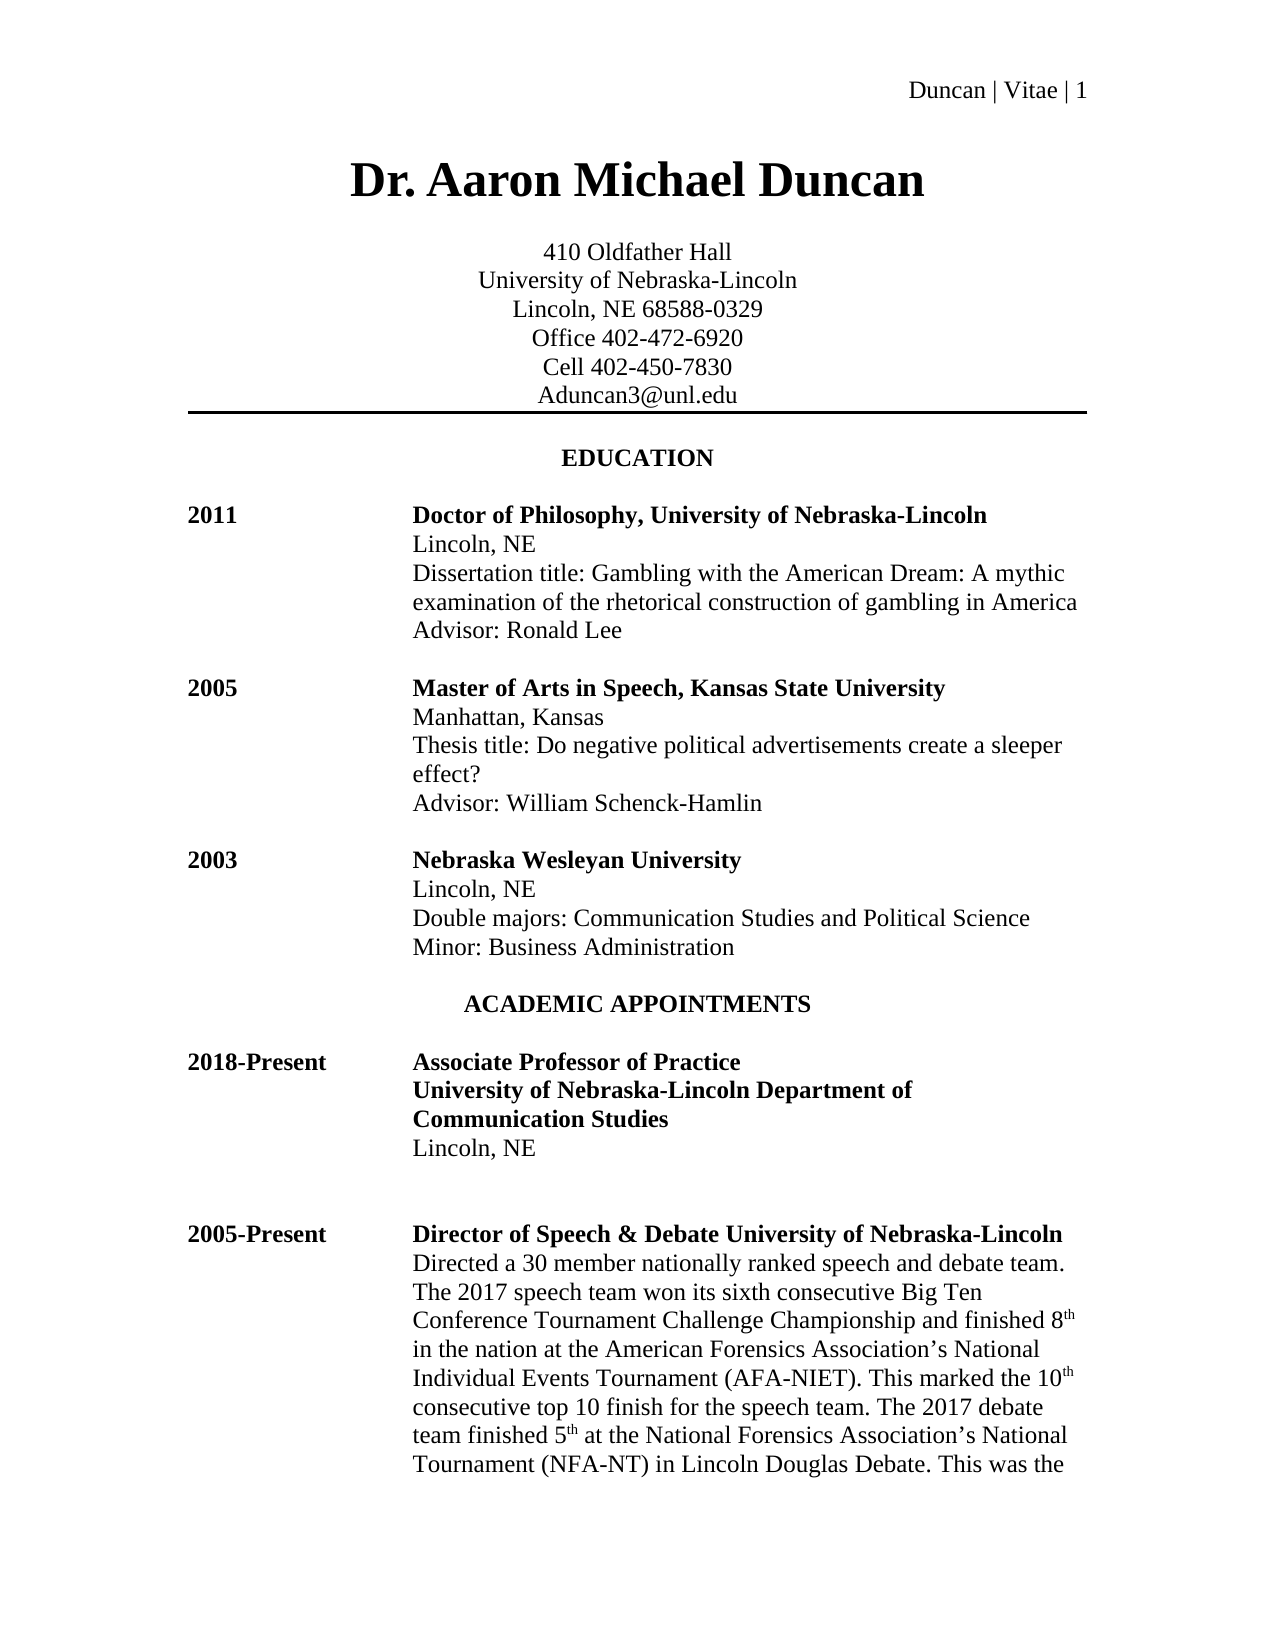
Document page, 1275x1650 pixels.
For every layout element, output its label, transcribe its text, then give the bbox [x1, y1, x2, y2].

text Lincoln, NE [187, 529, 1087, 558]
text 2003 Nebraska Wesleyan University [187, 846, 1087, 874]
text 410 Oldfather Hall [187, 237, 1087, 265]
text Aduncan3@unl.edu [187, 380, 1087, 414]
text Lincoln, NE 68588-0329 [187, 294, 1087, 323]
text Cell 402-450-7830 [187, 352, 1087, 380]
text 2005-Present Director of Speech & Debate University of Nebraska-Lincoln [187, 1219, 1087, 1248]
text Office 402-472-6920 [187, 323, 1087, 352]
text Double majors: Communication Studies and Political Science [187, 903, 1087, 932]
text Dissertation title: Gambling with the American Dream: A mythic examination of the rhetorical construction of gambling in America [412, 558, 1087, 616]
text Manhattan, Kansas [187, 702, 1087, 731]
text University of Nebraska-Lincoln [187, 265, 1087, 294]
text 2005 Master of Arts in Speech, Kansas State University [187, 673, 1087, 702]
text Minor: Business Administration [187, 932, 1087, 961]
text Advisor: Ronald Lee [337, 616, 1087, 644]
text Advisor: William Schenck-Hamlin [412, 788, 1087, 817]
text 2011 Doctor of Philosophy, University of Nebraska-Lincoln [187, 501, 1087, 529]
text Lincoln, NE [187, 1133, 1087, 1162]
text Thesis title: Do negative political advertisements create a sleeper effect? [412, 731, 1087, 788]
text 2018-Present Associate Professor of Practice [187, 1047, 1087, 1076]
text ACADEMIC APPOINTMENTS [187, 989, 1087, 1018]
text University of Nebraska-Lincoln Department of Communication Studies [412, 1076, 1087, 1133]
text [412, 1248, 1087, 1478]
subtitle Dr. Aaron Michael Duncan [187, 150, 1087, 207]
text Lincoln, NE [337, 874, 1087, 903]
text EDUCATION [187, 443, 1087, 472]
